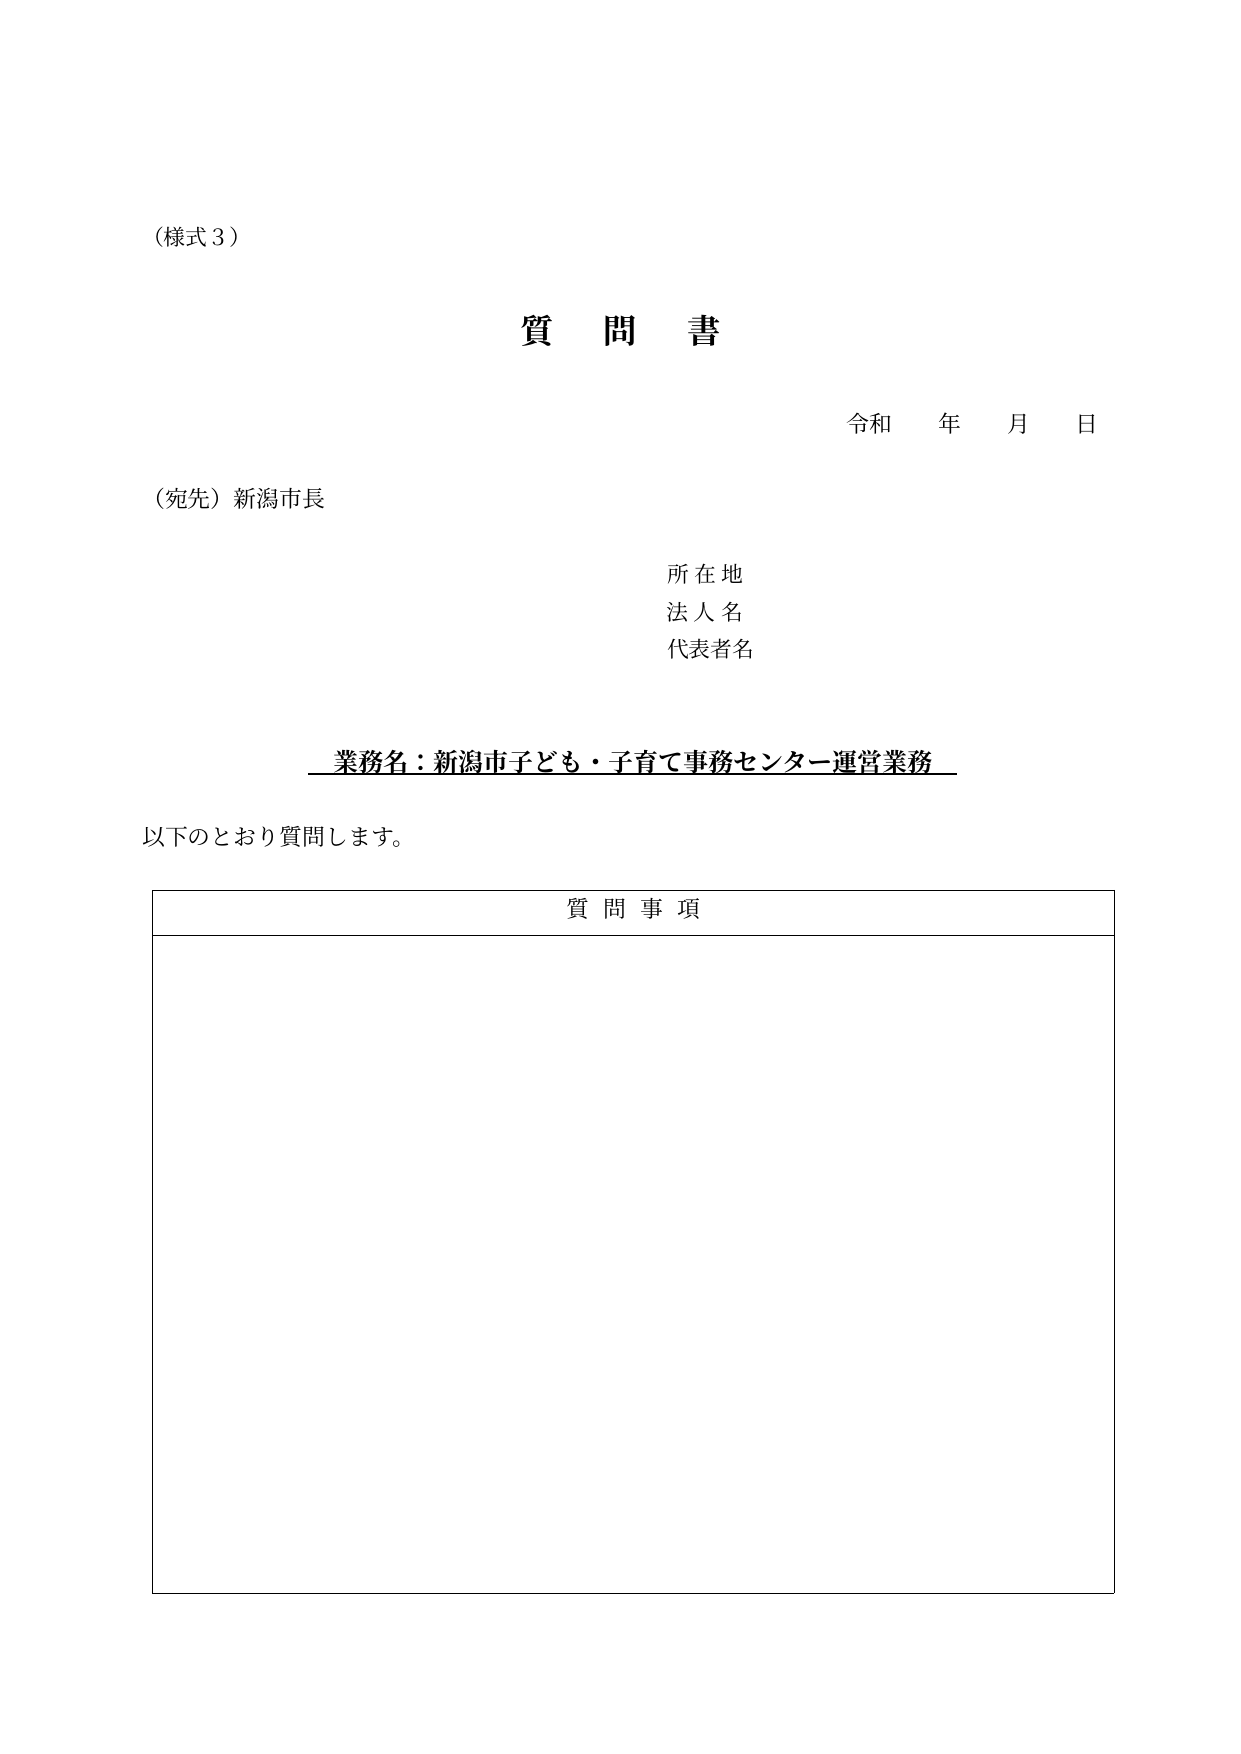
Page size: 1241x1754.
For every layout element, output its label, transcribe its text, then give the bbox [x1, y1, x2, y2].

text （宛先）新潟市長 [142, 479, 1098, 517]
text 令和 年 月 日 [142, 404, 1098, 442]
text （様式３） [142, 217, 1098, 254]
text 代表者名 [667, 629, 1098, 667]
text 法人名 [666, 592, 1098, 629]
text 以下のとおり質問します。 [142, 817, 1098, 854]
text 業務名：新潟市子ども・子育て事務センター運営業務 [142, 742, 1098, 779]
text 所在地 [667, 554, 1098, 592]
text 質問書 [142, 292, 1098, 367]
